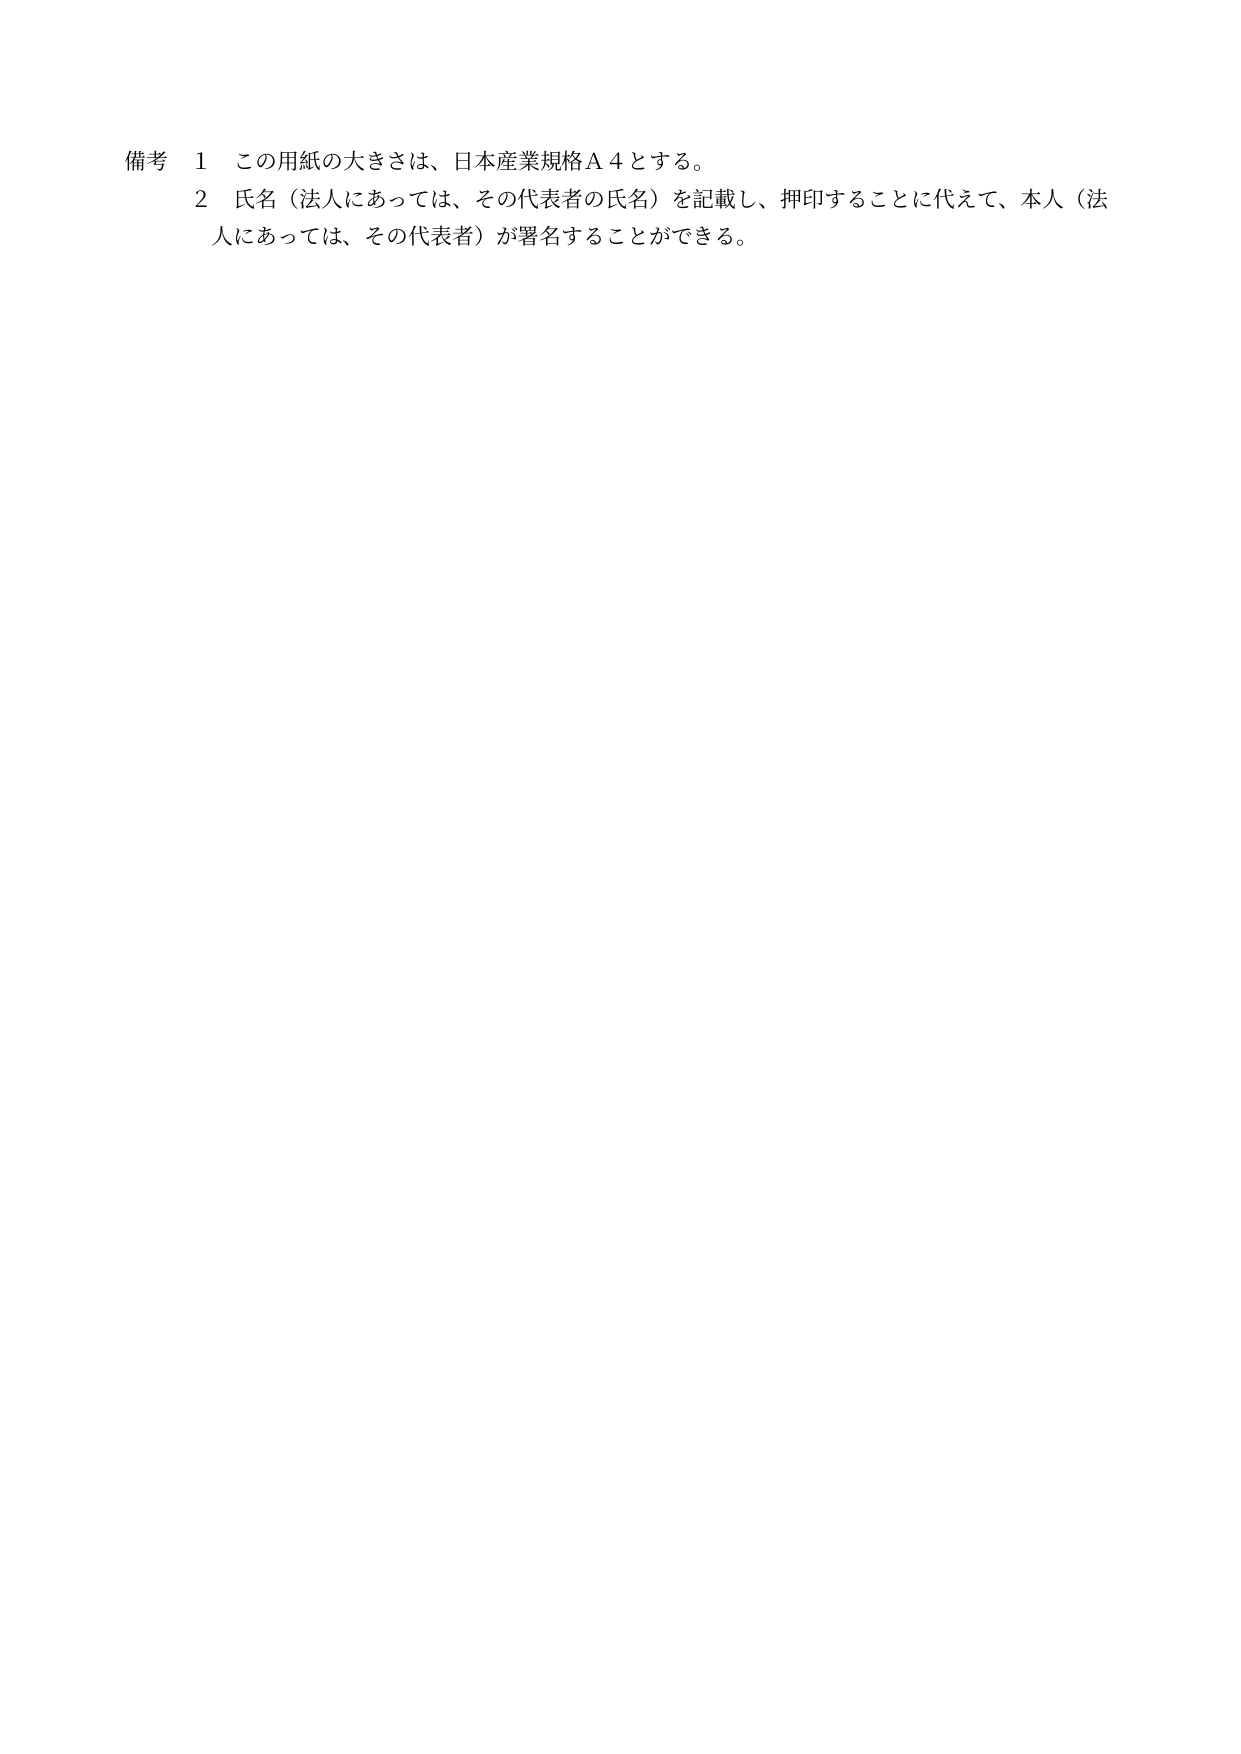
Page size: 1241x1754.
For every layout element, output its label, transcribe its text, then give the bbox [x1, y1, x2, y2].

text ２ 氏名（法人にあっては、その代表者の氏名）を記載し、押印することに代えて、本人（法人にあっては、その代表者）が署名することができる。 [190, 179, 1116, 254]
text 備考 １ この用紙の大きさは、日本産業規格Ａ４とする。 [124, 141, 1116, 179]
